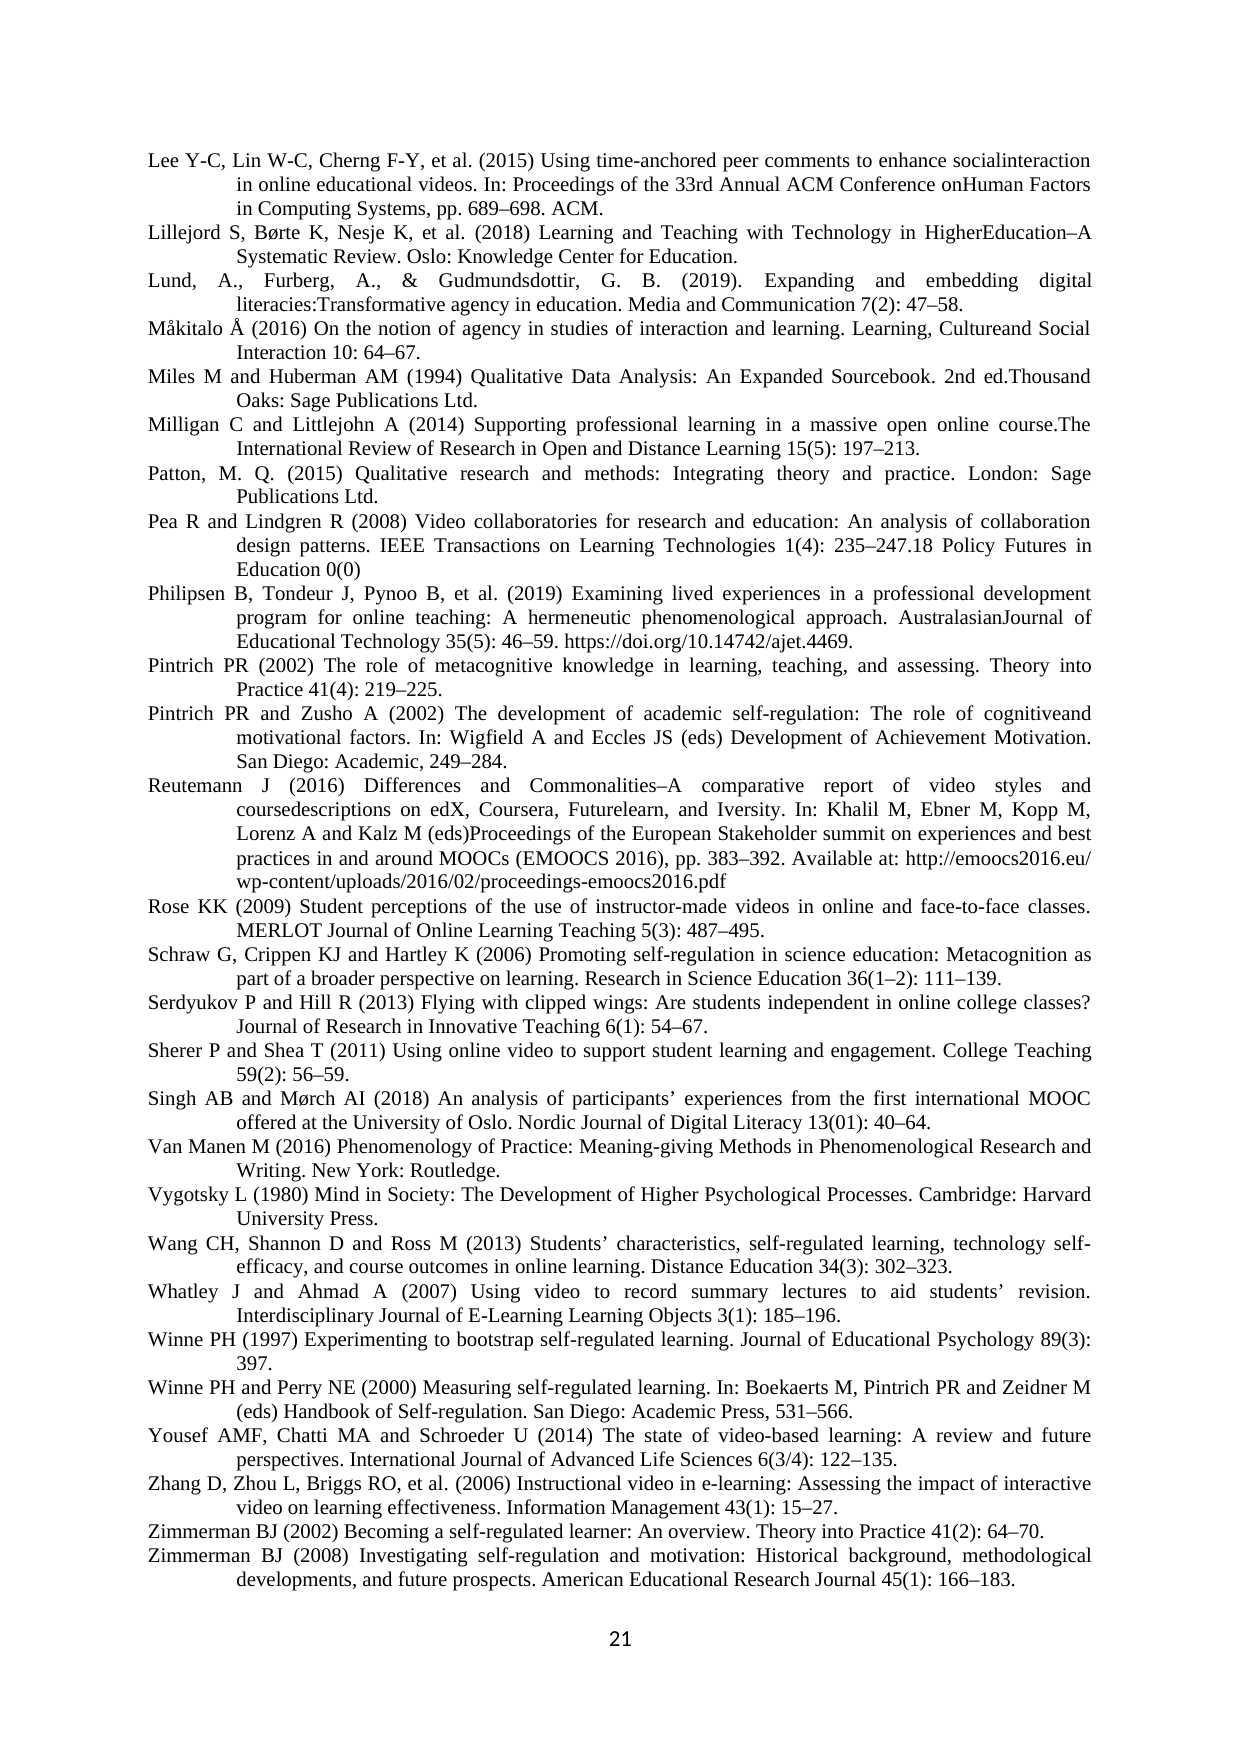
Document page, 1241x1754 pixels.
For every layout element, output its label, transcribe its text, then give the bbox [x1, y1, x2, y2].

text Miles M and Huberman AM (1994) Qualitative Data Analysis: An Expanded Sourcebook. 2nd ed.Thousand Oaks: Sage Publications Ltd. [148, 364, 1093, 412]
text Reutemann J (2016) Differences and Commonalities–A comparative report of video styles and coursedescriptions on edX, Coursera, Futurelearn, and Iversity. In: Khalil M, Ebner M, Kopp M, Lorenz A and Kalz M (eds)Proceedings of the European Stakeholder summit on experiences and best practices in and around MOOCs (EMOOCS 2016), pp. 383–392. Available at: http://emoocs2016.eu/ wp-content/uploads/2016/02/proceedings-emoocs2016.pdf [148, 773, 1093, 893]
text Lee Y-C, Lin W-C, Cherng F-Y, et al. (2015) Using time-anchored peer comments to enhance socialinteraction in online educational videos. In: Proceedings of the 33rd Annual ACM Conference onHuman Factors in Computing Systems, pp. 689–698. ACM. [148, 148, 1093, 220]
text Zimmerman BJ (2008) Investigating self-regulation and motivation: Historical background, methodological developments, and future prospects. American Educational Research Journal 45(1): 166–183. [148, 1543, 1093, 1591]
text Wang CH, Shannon D and Ross M (2013) Students’ characteristics, self-regulated learning, technology self-efficacy, and course outcomes in online learning. Distance Education 34(3): 302–323. [148, 1230, 1093, 1278]
text Rose KK (2009) Student perceptions of the use of instructor-made videos in online and face-to-face classes. MERLOT Journal of Online Learning Teaching 5(3): 487–495. [148, 893, 1093, 942]
text Whatley J and Ahmad A (2007) Using video to record summary lectures to aid students’ revision. Interdisciplinary Journal of E-Learning Learning Objects 3(1): 185–196. [148, 1278, 1093, 1327]
text Lund, A., Furberg, A., & Gudmundsdottir, G. B. (2019). Expanding and embedding digital literacies:Transformative agency in education. Media and Communication 7(2): 47–58. [148, 268, 1093, 316]
text Måkitalo Å (2016) On the notion of agency in studies of interaction and learning. Learning, Cultureand Social Interaction 10: 64–67. [148, 316, 1093, 364]
text Yousef AMF, Chatti MA and Schroeder U (2014) The state of video-based learning: A review and future perspectives. International Journal of Advanced Life Sciences 6(3/4): 122–135. [148, 1423, 1093, 1471]
text Vygotsky L (1980) Mind in Society: The Development of Higher Psychological Processes. Cambridge: Harvard University Press. [148, 1182, 1093, 1230]
text Winne PH and Perry NE (2000) Measuring self-regulated learning. In: Boekaerts M, Pintrich PR and Zeidner M (eds) Handbook of Self-regulation. San Diego: Academic Press, 531–566. [148, 1375, 1093, 1423]
text Patton, M. Q. (2015) Qualitative research and methods: Integrating theory and practice. London: Sage Publications Ltd. [148, 460, 1093, 508]
text Serdyukov P and Hill R (2013) Flying with clipped wings: Are students independent in online college classes? Journal of Research in Innovative Teaching 6(1): 54–67. [148, 990, 1093, 1038]
text Zimmerman BJ (2002) Becoming a self-regulated learner: An overview. Theory into Practice 41(2): 64–70. [148, 1519, 1093, 1543]
text Sherer P and Shea T (2011) Using online video to support student learning and engagement. College Teaching 59(2): 56–59. [148, 1038, 1093, 1086]
text Pintrich PR and Zusho A (2002) The development of academic self-regulation: The role of cognitiveand motivational factors. In: Wigfield A and Eccles JS (eds) Development of Achievement Motivation. San Diego: Academic, 249–284. [148, 701, 1093, 773]
text Pintrich PR (2002) The role of metacognitive knowledge in learning, teaching, and assessing. Theory into Practice 41(4): 219–225. [148, 653, 1093, 701]
text Philipsen B, Tondeur J, Pynoo B, et al. (2019) Examining lived experiences in a professional development program for online teaching: A hermeneutic phenomenological approach. AustralasianJournal of Educational Technology 35(5): 46–59. https://doi.org/10.14742/ajet.4469. [148, 581, 1093, 653]
text Lillejord S, Børte K, Nesje K, et al. (2018) Learning and Teaching with Technology in HigherEducation–A Systematic Review. Oslo: Knowledge Center for Education. [148, 220, 1093, 268]
text Winne PH (1997) Experimenting to bootstrap self-regulated learning. Journal of Educational Psychology 89(3): 397. [148, 1327, 1093, 1375]
text Singh AB and Mørch AI (2018) An analysis of participants’ experiences from the first international MOOC offered at the University of Oslo. Nordic Journal of Digital Literacy 13(01): 40–64. [148, 1086, 1093, 1134]
text Pea R and Lindgren R (2008) Video collaboratories for research and education: An analysis of collaboration design patterns. IEEE Transactions on Learning Technologies 1(4): 235–247.18 Policy Futures in Education 0(0) [148, 508, 1093, 581]
text Van Manen M (2016) Phenomenology of Practice: Meaning-giving Methods in Phenomenological Research and Writing. New York: Routledge. [148, 1134, 1093, 1182]
text Milligan C and Littlejohn A (2014) Supporting professional learning in a massive open online course.The International Review of Research in Open and Distance Learning 15(5): 197–213. [148, 412, 1093, 460]
text Schraw G, Crippen KJ and Hartley K (2006) Promoting self-regulation in science education: Metacognition as part of a broader perspective on learning. Research in Science Education 36(1–2): 111–139. [148, 942, 1093, 990]
text Zhang D, Zhou L, Briggs RO, et al. (2006) Instructional video in e-learning: Assessing the impact of interactive video on learning effectiveness. Information Management 43(1): 15–27. [148, 1471, 1093, 1519]
